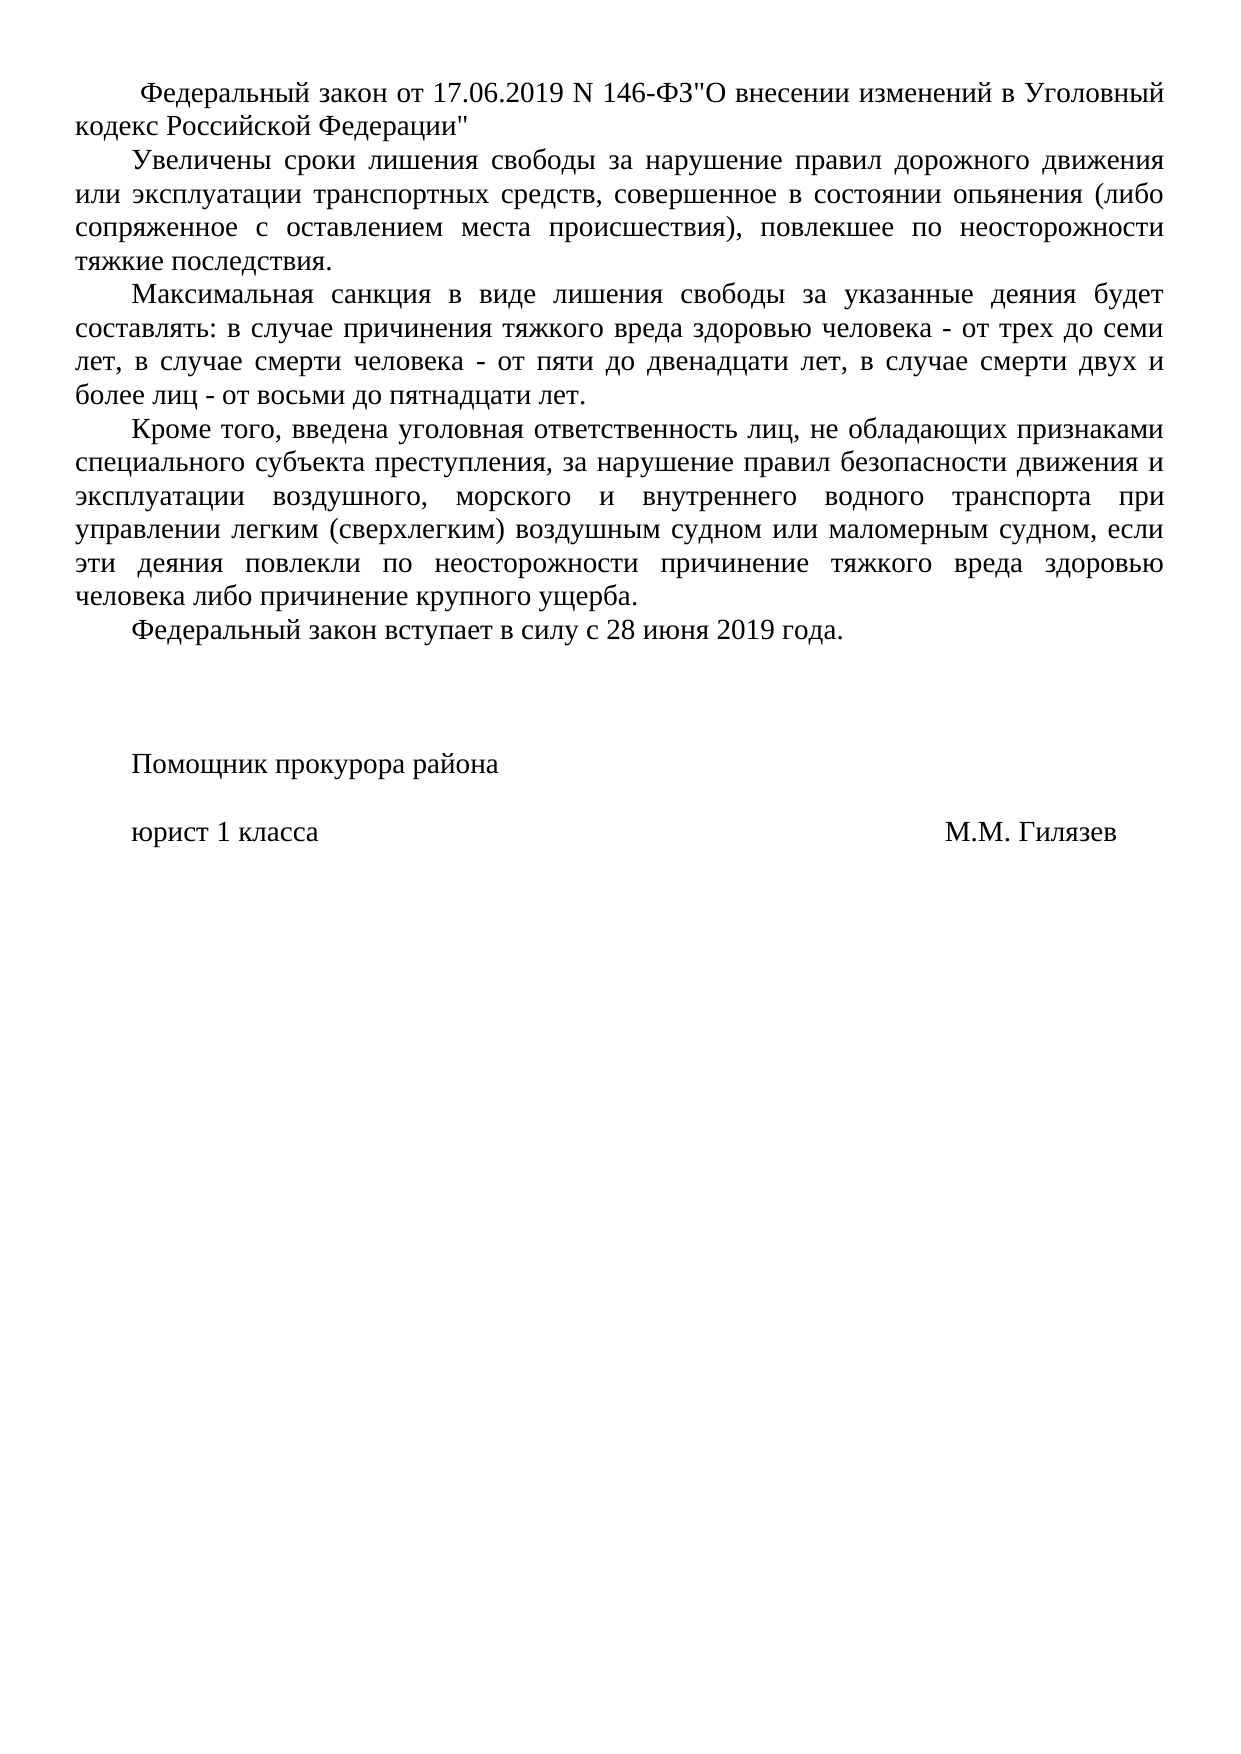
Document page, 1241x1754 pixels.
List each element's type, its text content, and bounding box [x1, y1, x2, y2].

text Федеральный закон от 17.06.2019 N 146-ФЗ"О внесении изменений в Уголовный кодекс Российской Федерации" [75, 75, 1165, 142]
text Кроме того, введена уголовная ответственность лиц, не обладающих признаками специального субъекта преступления, за нарушение правил безопасности движения и эксплуатации воздушного, морского и внутреннего водного транспорта при управлении легким (сверхлегким) воздушным судном или маломерным судном, если эти деяния повлекли по неосторожности причинение тяжкого вреда здоровью человека либо причинение крупного ущерба. [75, 411, 1165, 612]
text Помощник прокурора района [75, 747, 1165, 780]
text юрист 1 класса М.М. Гилязев [75, 814, 1165, 847]
text Увеличены сроки лишения свободы за нарушение правил дорожного движения или эксплуатации транспортных средств, совершенное в состоянии опьянения (либо сопряженное с оставлением места происшествия), повлекшее по неосторожности тяжкие последствия. [75, 142, 1165, 276]
text Максимальная санкция в виде лишения свободы за указанные деяния будет составлять: в случае причинения тяжкого вреда здоровью человека - от трех до семи лет, в случае смерти человека - от пяти до двенадцати лет, в случае смерти двух и более лиц - от восьми до пятнадцати лет. [75, 276, 1165, 411]
text Федеральный закон вступает в силу с 28 июня 2019 года. [75, 612, 1165, 646]
